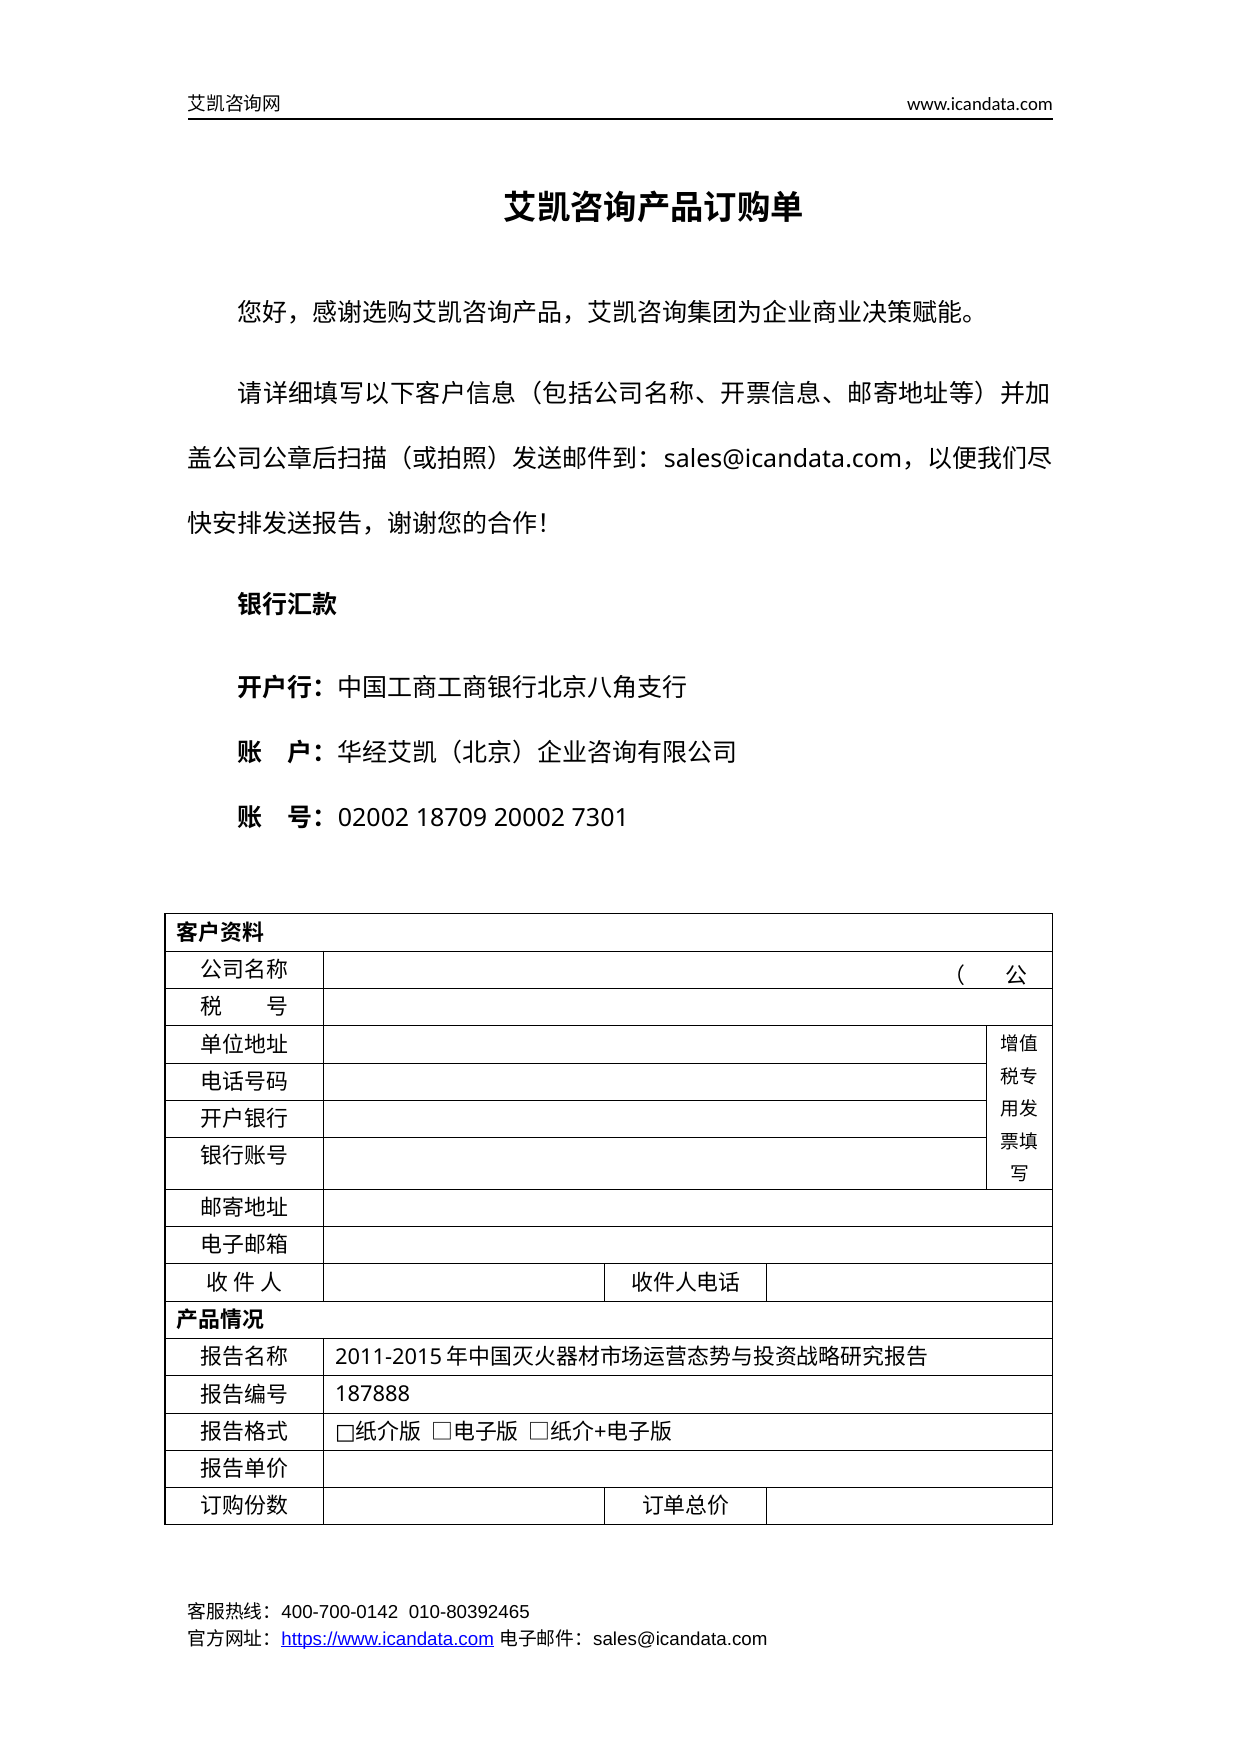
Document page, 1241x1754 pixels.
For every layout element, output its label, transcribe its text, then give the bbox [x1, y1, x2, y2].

table_cell 电子邮箱 [166, 1227, 323, 1263]
table_cell 187888 [324, 1376, 1052, 1412]
table_cell 报告编号 [166, 1376, 323, 1412]
table_cell 产品情况 [166, 1302, 1052, 1338]
table_cell 电话号码 [166, 1064, 323, 1100]
text 银行汇款 [187, 570, 1053, 635]
table_cell 公司名称 [166, 952, 323, 988]
table_cell [324, 989, 1052, 1025]
table_cell [324, 1190, 1052, 1226]
table_cell 报告单价 [166, 1451, 323, 1487]
table_cell 税 号 [166, 989, 323, 1025]
table_cell [767, 1264, 1052, 1301]
table_cell [767, 1488, 1052, 1524]
table_cell [324, 1488, 604, 1524]
text 账 户：华经艾凯（北京）企业咨询有限公司 [187, 718, 1053, 783]
text 您好，感谢选购艾凯咨询产品，艾凯咨询集团为企业商业决策赋能。 [187, 278, 1053, 343]
text 请详细填写以下客户信息（包括公司名称、开票信息、邮寄地址等）并加盖公司公章后扫描（或拍照）发送邮件到：sales@icandata.com，以便我们尽快安排发送报告，谢谢您的合作！ [187, 359, 1053, 554]
table_cell 邮寄地址 [166, 1190, 323, 1226]
table_cell [324, 1101, 986, 1137]
table_cell 开户银行 [166, 1101, 323, 1137]
table_cell 单位地址 [166, 1026, 323, 1062]
table_cell 订单总价 [605, 1488, 766, 1524]
table_cell [324, 1138, 986, 1189]
table_cell [324, 952, 1052, 988]
text 艾凯咨询产品订购单 [187, 172, 1053, 237]
table_header 客户资料 [166, 914, 1052, 951]
table_cell [324, 1451, 1052, 1487]
table_cell 报告格式 [166, 1414, 323, 1450]
table_cell 收 件 人 [166, 1264, 323, 1301]
table_cell 报告名称 [166, 1339, 323, 1375]
table_cell [324, 1227, 1052, 1263]
table_cell 银行账号 [166, 1138, 323, 1189]
table_cell [324, 1026, 986, 1062]
table_cell 收件人电话 [605, 1264, 766, 1301]
table_cell [324, 1064, 986, 1100]
text 账 号：02002 18709 20002 7301 [187, 783, 1053, 848]
text 开户行：中国工商工商银行北京八角支行 [187, 653, 1053, 718]
table_cell 2011-2015年中国灭火器材市场运营态势与投资战略研究报告 [324, 1339, 1052, 1375]
table_cell □纸介版 □电子版 □纸介+电子版 [324, 1414, 1052, 1450]
table_cell 增值税专用发票填写 [987, 1026, 1052, 1189]
table_cell [324, 1264, 604, 1301]
table_cell 订购份数 [166, 1488, 323, 1524]
